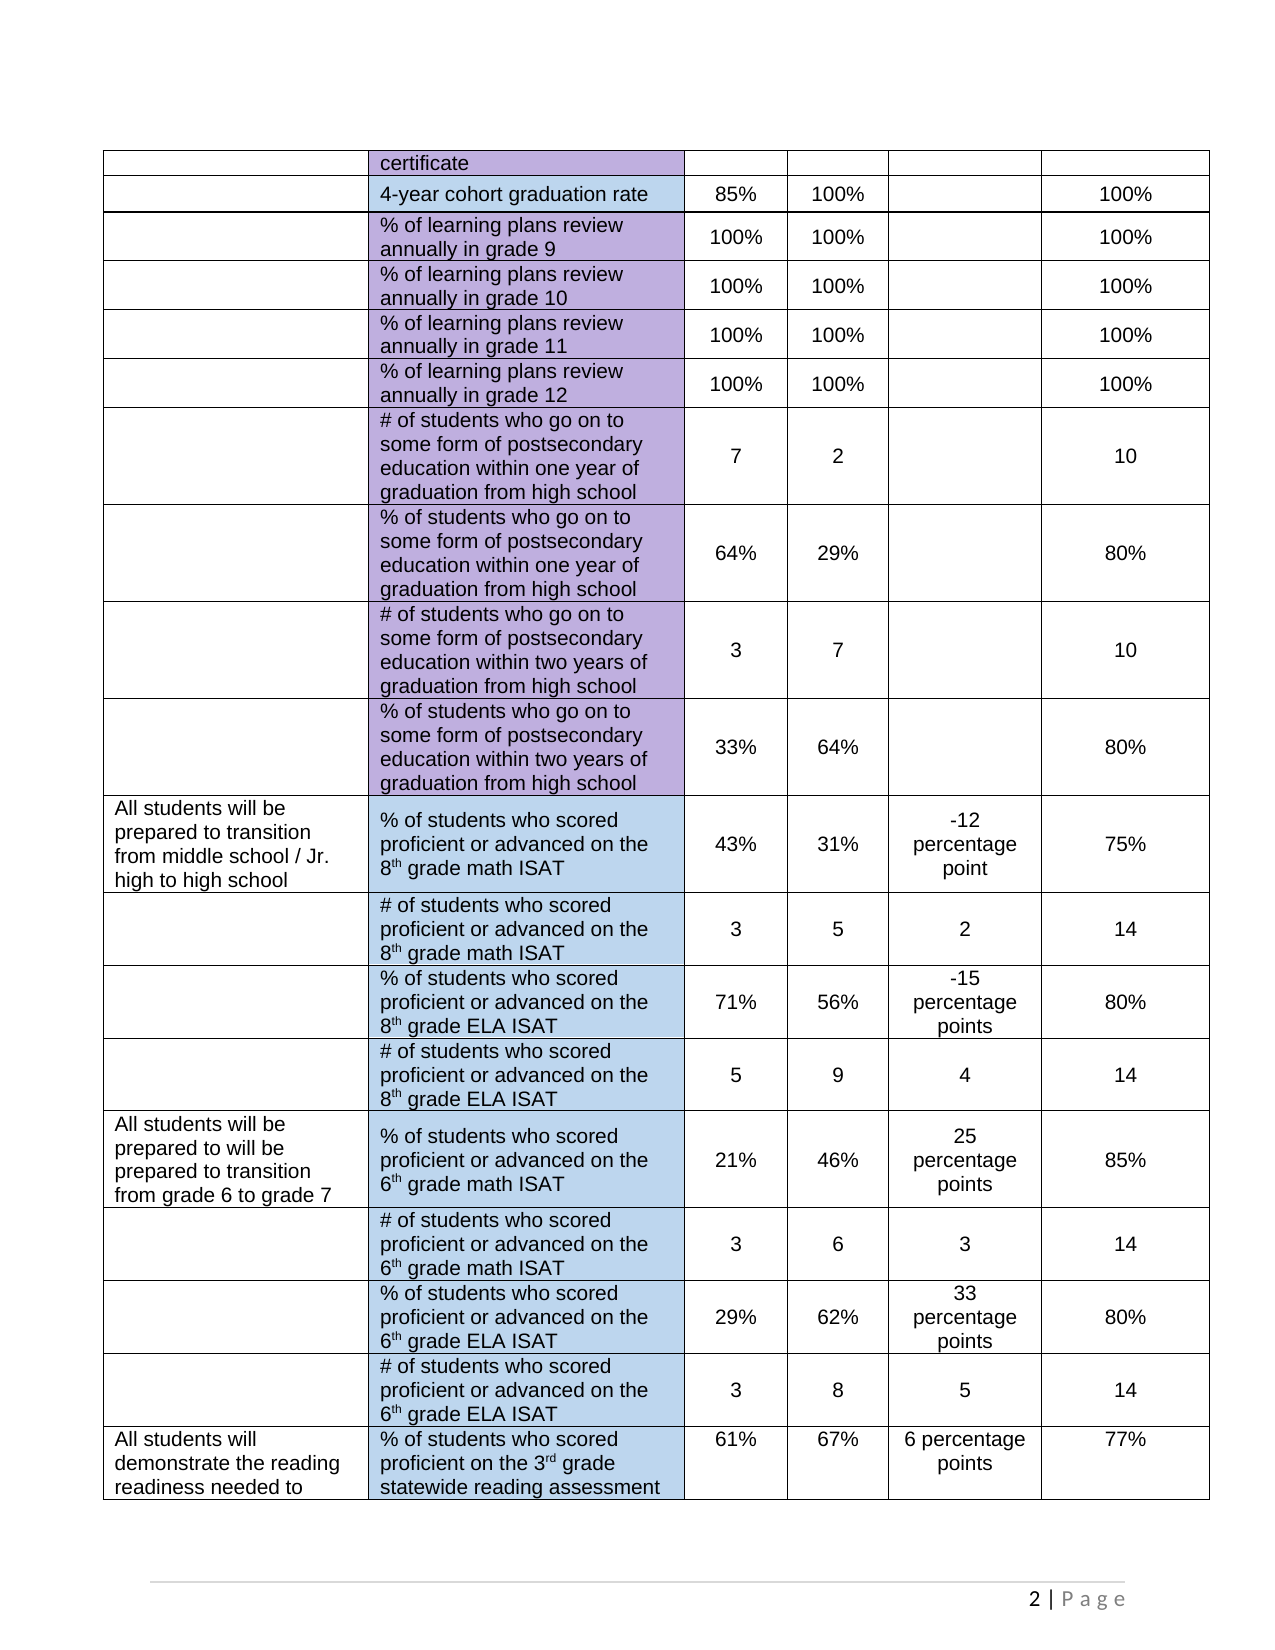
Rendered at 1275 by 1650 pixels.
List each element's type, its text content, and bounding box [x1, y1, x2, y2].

table_cell 7 [788, 602, 888, 698]
table_cell [104, 151, 368, 175]
table_cell 0 [685, 151, 787, 175]
table_cell 3 [685, 893, 787, 964]
table_cell 10 [1042, 602, 1209, 698]
table_cell 9 [788, 1039, 888, 1110]
table_cell 3 [685, 1208, 787, 1280]
table_cell # of students who go on to some form of postsecondary education within one year of graduation from high school [369, 408, 684, 504]
table_cell [889, 505, 1041, 601]
table_cell [104, 408, 368, 504]
table_cell 100% [788, 213, 888, 260]
table_cell [889, 151, 1041, 175]
table_cell 5 [889, 1354, 1041, 1426]
table_cell [889, 213, 1041, 260]
table_cell 6 [788, 1208, 888, 1280]
table_cell % of students who scored proficient or advanced on the 6th grade math ISAT [369, 1111, 684, 1207]
table_cell 100% [788, 261, 888, 309]
table_cell 5 [788, 893, 888, 964]
table_cell 3 [685, 602, 787, 698]
table_cell 100% [1042, 310, 1209, 358]
table_cell [889, 408, 1041, 504]
table_cell 100% [685, 359, 787, 407]
table_cell [104, 213, 368, 260]
table_cell 64% [685, 505, 787, 601]
table_cell 50% [1042, 151, 1209, 175]
table_cell 31% [788, 796, 888, 892]
table_cell % of students who scored proficient or advanced on the 8th grade math ISAT [369, 796, 684, 892]
table_cell 80% [1042, 1281, 1209, 1353]
table_cell 100% [788, 176, 888, 211]
table_cell 62% [788, 1281, 888, 1353]
table_cell [104, 310, 368, 358]
table_cell [889, 602, 1041, 698]
table_cell -15 percentage points [889, 966, 1041, 1037]
table_cell 14 [1042, 1039, 1209, 1110]
table_cell 100% [685, 261, 787, 309]
table_cell # of students who go on to some form of postsecondary education within two years of graduation from high school [369, 602, 684, 698]
table_cell 14 [1042, 893, 1209, 964]
table_cell 4 [889, 1039, 1041, 1110]
table_cell 0 [788, 151, 888, 175]
table_cell [104, 966, 368, 1037]
table_cell 100% [1042, 359, 1209, 407]
table_cell 80% [1042, 966, 1209, 1037]
table_cell [104, 359, 368, 407]
table_cell [104, 602, 368, 698]
table_cell 85% [1042, 1111, 1209, 1207]
table_cell 100% [685, 213, 787, 260]
table_cell 100% [1042, 176, 1209, 211]
table_cell 64% [788, 699, 888, 795]
table_cell 100% [788, 359, 888, 407]
table_cell 77% [1042, 1427, 1209, 1499]
table_cell All students will be prepared to transition from middle school / Jr. high to high school [104, 796, 368, 892]
table_cell 5 [685, 1039, 787, 1110]
table_cell % of learning plans review annually in grade 10 [369, 261, 684, 309]
table_cell 3 [889, 1208, 1041, 1280]
table_cell 2 [788, 408, 888, 504]
table_cell 2 [889, 893, 1041, 964]
table_cell 75% [1042, 796, 1209, 892]
table_cell [104, 699, 368, 795]
table_cell % of students who scored proficient or advanced on the 8th grade ELA ISAT [369, 966, 684, 1037]
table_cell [104, 1427, 368, 1499]
table_cell [104, 1039, 368, 1110]
table_cell % of students who go on to some form of postsecondary education within two years of graduation from high school [369, 699, 684, 795]
table_cell [889, 176, 1041, 211]
table_cell All students will be prepared to will be prepared to transition from grade 6 to grade 7 [104, 1111, 368, 1207]
table_cell 8 [788, 1354, 888, 1426]
table_cell 7 [685, 408, 787, 504]
table_cell 33 percentage points [889, 1281, 1041, 1353]
table_cell [104, 1208, 368, 1280]
table_cell 80% [1042, 505, 1209, 601]
table_cell 29% [685, 1281, 787, 1353]
table_cell [889, 699, 1041, 795]
table_cell # of students who scored proficient or advanced on the 8th grade ELA ISAT [369, 1039, 684, 1110]
table_cell [104, 1281, 368, 1353]
table_cell % of students who scored proficient or advanced on the 6th grade ELA ISAT [369, 1281, 684, 1353]
table_cell 100% [788, 310, 888, 358]
table_cell 85% [685, 176, 787, 211]
table_cell [889, 359, 1041, 407]
table_cell 4-year cohort graduation rate [369, 176, 684, 211]
table_cell # of students who scored proficient or advanced on the 8th grade math ISAT [369, 893, 684, 964]
table_cell % of learning plans review annually in grade 12 [369, 359, 684, 407]
table_cell 6 percentage points [889, 1427, 1041, 1499]
table_cell 100% [685, 310, 787, 358]
table_cell -12 percentage point [889, 796, 1041, 892]
table_cell 14 [1042, 1354, 1209, 1426]
table_cell 33% [685, 699, 787, 795]
table_cell [889, 261, 1041, 309]
table_cell [104, 505, 368, 601]
table_cell 29% [788, 505, 888, 601]
table_cell % of learning plans review annually in grade 9 [369, 213, 684, 260]
table_cell 43% [685, 796, 787, 892]
table_cell 61% [685, 1427, 787, 1499]
table_cell % of students who go on to some form of postsecondary education within one year of graduation from high school [369, 505, 684, 601]
table_cell # of students who scored proficient or advanced on the 6th grade math ISAT [369, 1208, 684, 1280]
table_cell [104, 176, 368, 211]
table_cell 80% [1042, 699, 1209, 795]
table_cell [369, 1427, 684, 1499]
table_cell 100% [1042, 213, 1209, 260]
table_cell 46% [788, 1111, 888, 1207]
table_cell 56% [788, 966, 888, 1037]
table_cell 100% [1042, 261, 1209, 309]
table_cell 21% [685, 1111, 787, 1207]
table_cell 3 [685, 1354, 787, 1426]
table_cell [104, 893, 368, 964]
table_cell 71% [685, 966, 787, 1037]
table_cell % of learning plans review annually in grade 11 [369, 310, 684, 358]
table_cell # of students who scored proficient or advanced on the 6th grade ELA ISAT [369, 1354, 684, 1426]
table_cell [369, 151, 684, 175]
table_cell 14 [1042, 1208, 1209, 1280]
table_cell [104, 261, 368, 309]
table_cell 10 [1042, 408, 1209, 504]
table_cell [104, 1354, 368, 1426]
table_cell 25 percentage points [889, 1111, 1041, 1207]
table_cell 67% [788, 1427, 888, 1499]
table_cell [889, 310, 1041, 358]
